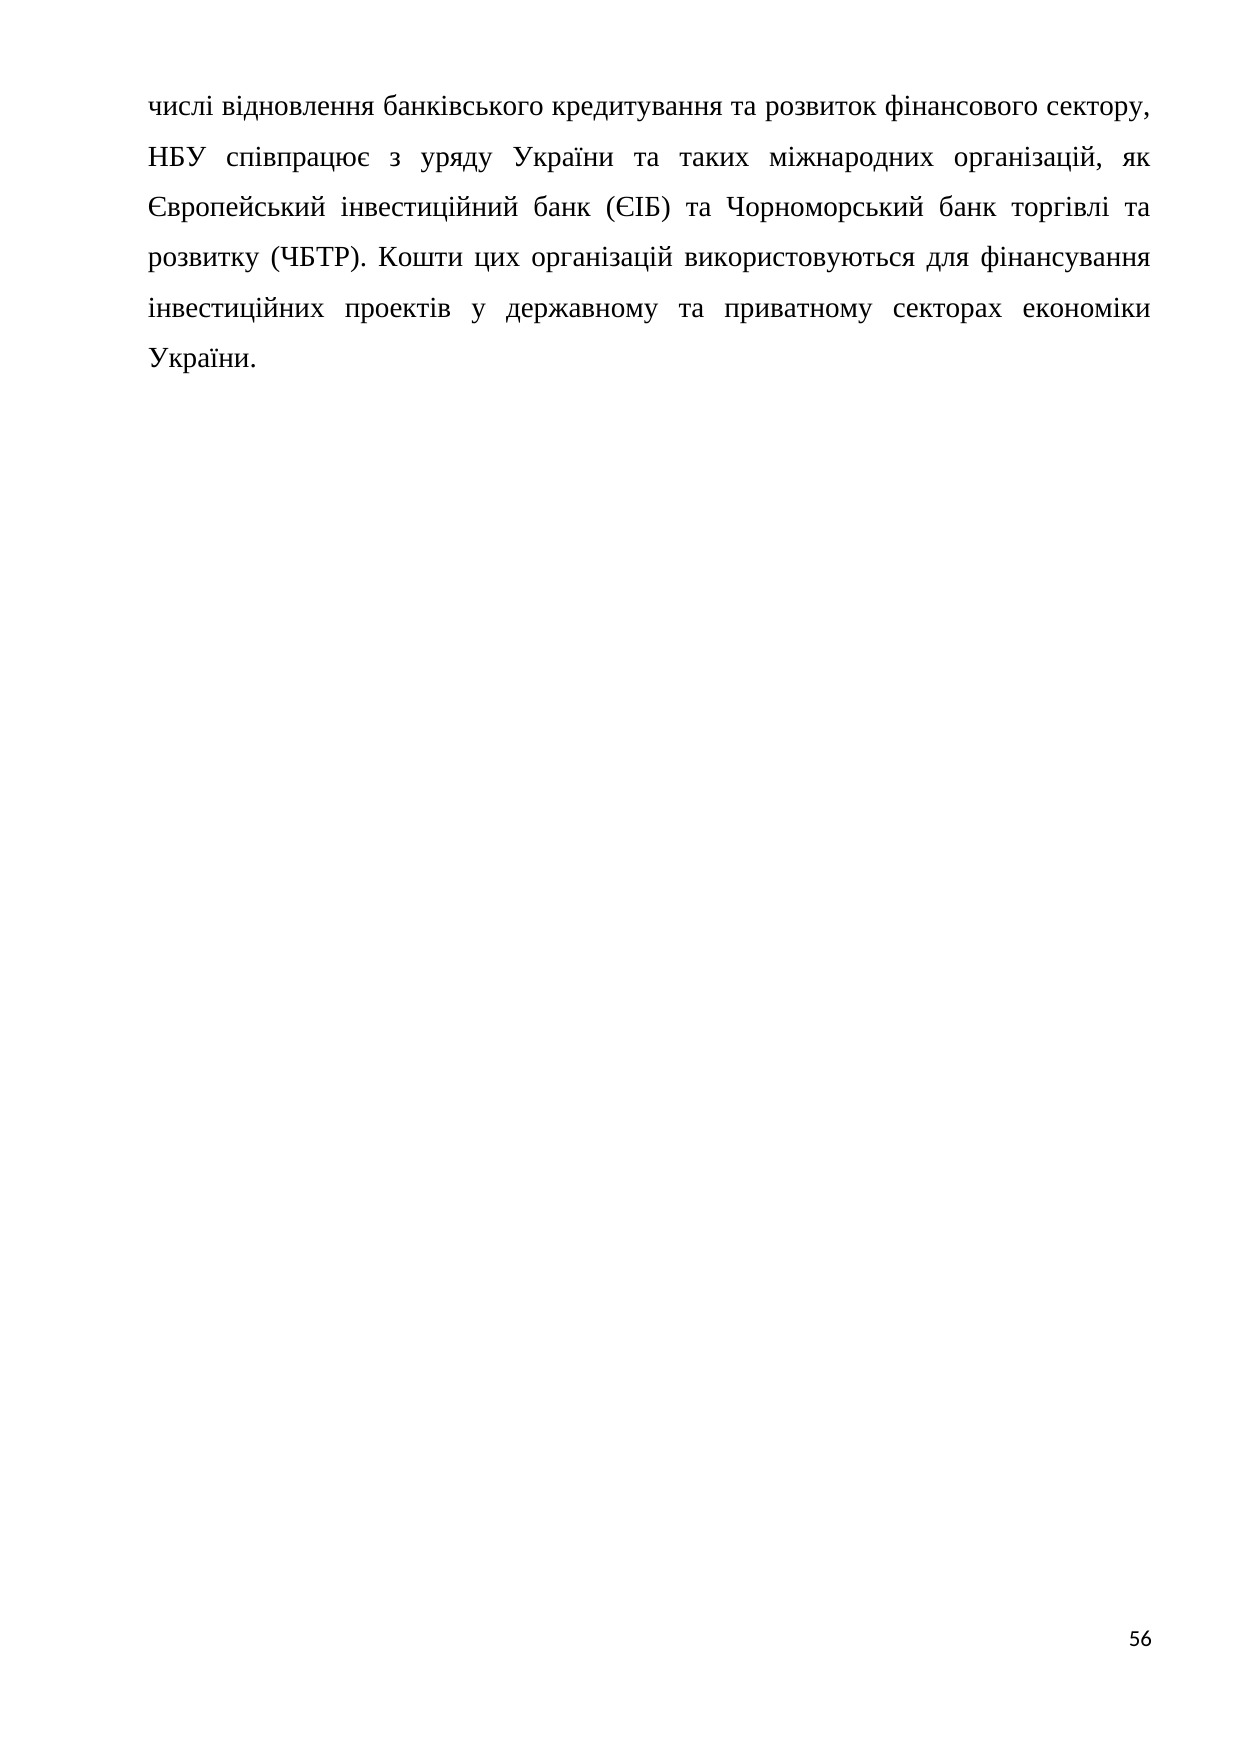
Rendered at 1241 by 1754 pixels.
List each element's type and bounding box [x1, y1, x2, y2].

text [148, 88, 1152, 374]
